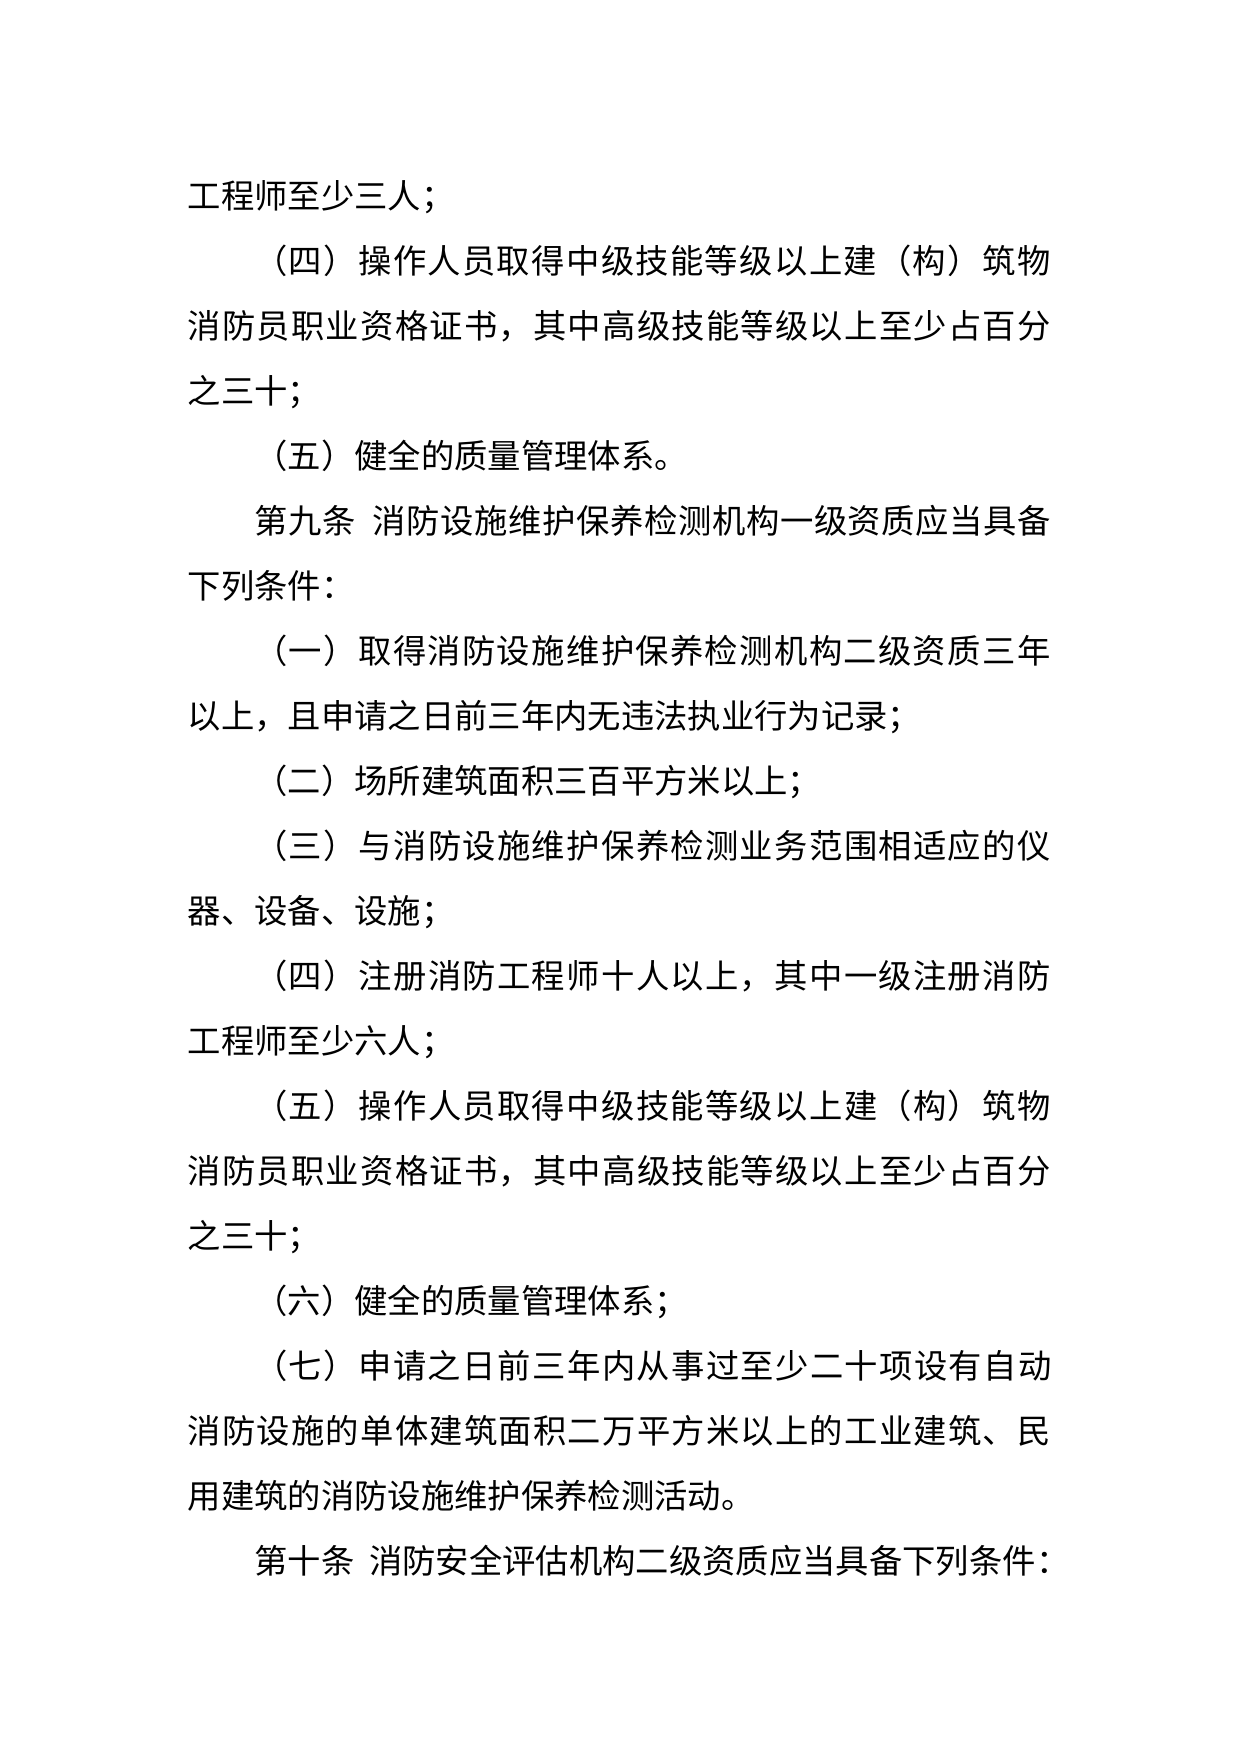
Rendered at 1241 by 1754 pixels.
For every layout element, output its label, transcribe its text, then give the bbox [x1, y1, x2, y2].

text 第九条 消防设施维护保养检测机构一级资质应当具备下列条件： [187, 487, 1053, 617]
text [187, 162, 1053, 227]
text （三）与消防设施维护保养检测业务范围相适应的仪器、设备、设施； [187, 812, 1053, 942]
text （二）场所建筑面积三百平方米以上； [187, 747, 1053, 812]
text （四）操作人员取得中级技能等级以上建（构）筑物消防员职业资格证书，其中高级技能等级以上至少占百分之三十； [187, 227, 1053, 422]
text 第十条 消防安全评估机构二级资质应当具备下列条件： [187, 1527, 1053, 1592]
text （四）注册消防工程师十人以上，其中一级注册消防工程师至少六人； [187, 942, 1053, 1072]
text （五）健全的质量管理体系。 [187, 422, 1053, 487]
text （七）申请之日前三年内从事过至少二十项设有自动消防设施的单体建筑面积二万平方米以上的工业建筑、民用建筑的消防设施维护保养检测活动。 [187, 1332, 1053, 1527]
text （五）操作人员取得中级技能等级以上建（构）筑物消防员职业资格证书，其中高级技能等级以上至少占百分之三十； [187, 1072, 1053, 1267]
text （一）取得消防设施维护保养检测机构二级资质三年以上，且申请之日前三年内无违法执业行为记录； [187, 617, 1053, 747]
text （六）健全的质量管理体系； [187, 1267, 1053, 1332]
